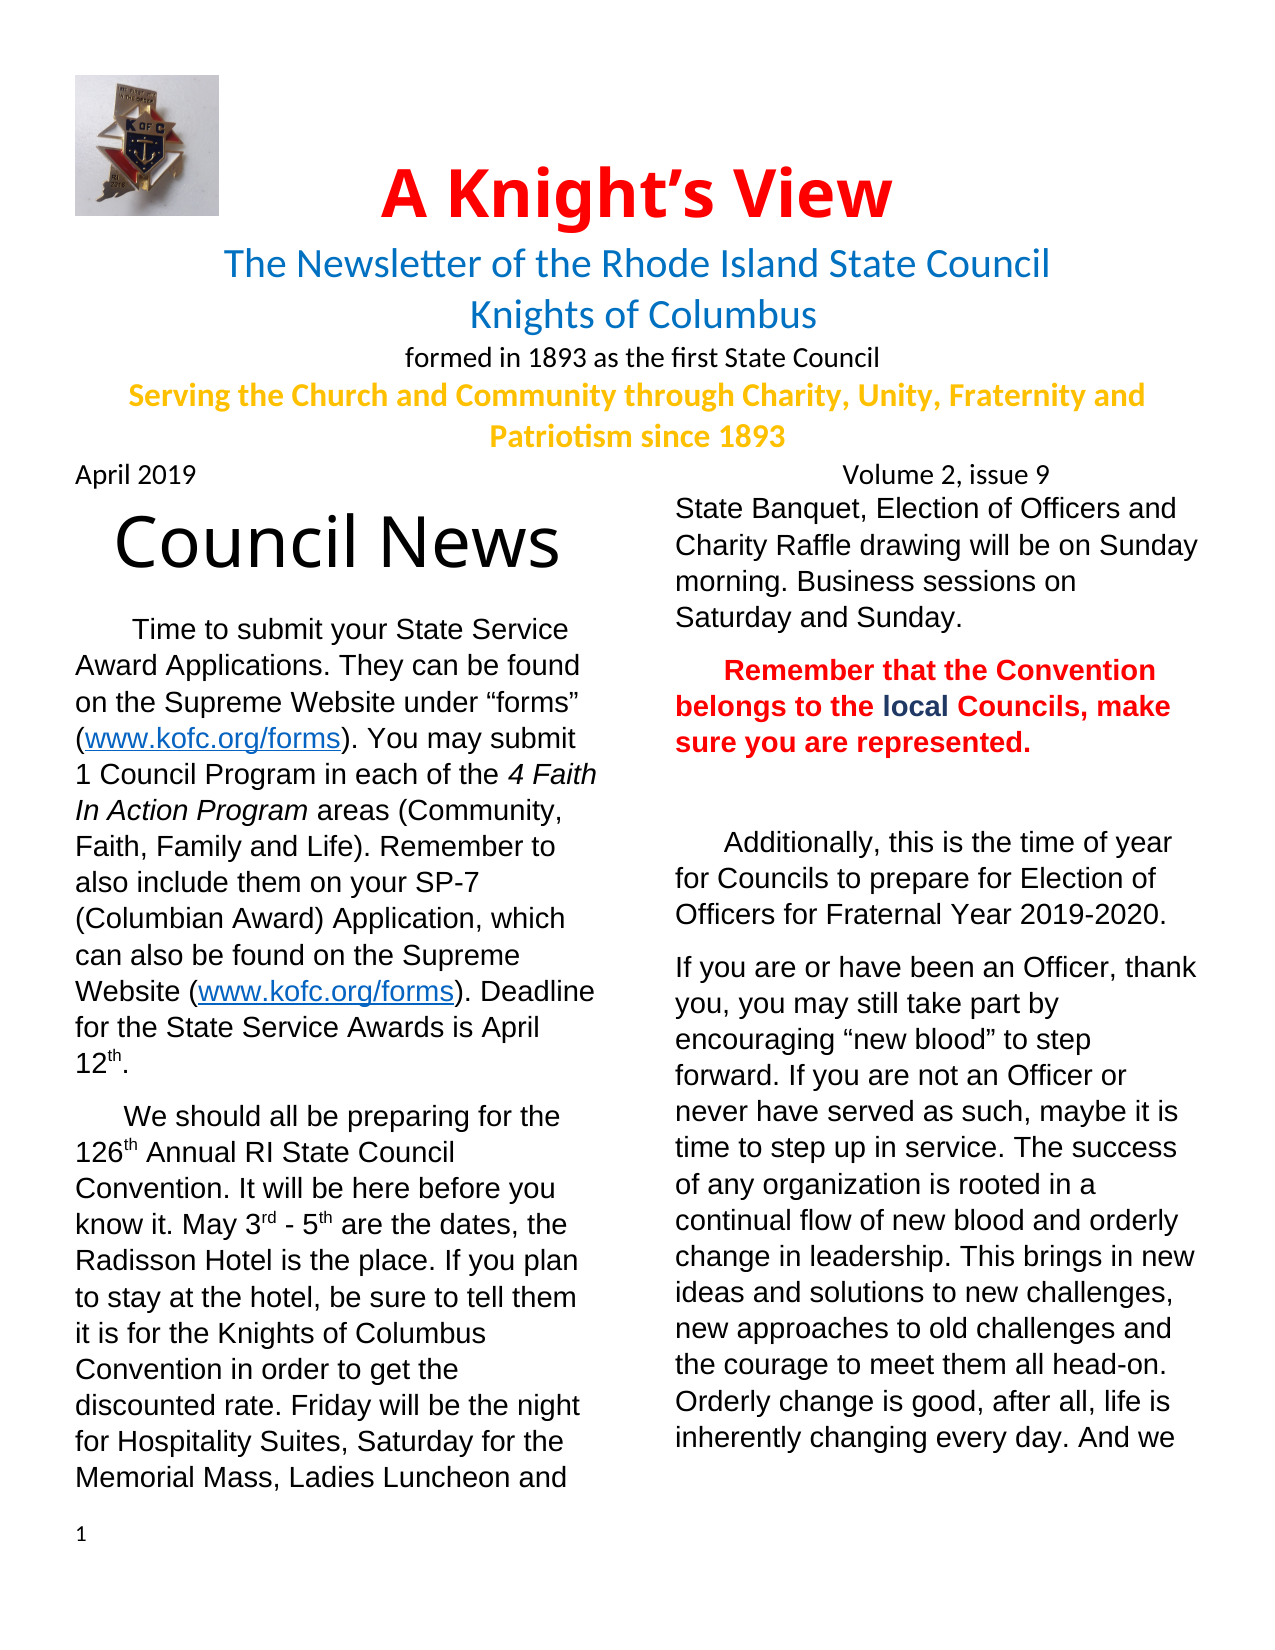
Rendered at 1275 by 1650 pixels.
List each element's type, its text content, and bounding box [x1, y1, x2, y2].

picture [75, 75, 219, 216]
text Additionally, this is the time of year for Councils to prepare for Election of Officers for Fraternal Year 2019-2020. [675, 825, 1200, 931]
text We should all be preparing for the 126th Annual RI State Council Convention. It will be here before you know it. May 3rd - 5th are the dates, the Radisson Hotel is the place. If you plan to stay at the hotel, be sure to tell them it is for the Knights of Columbus Convention in order to get the discounted rate. Friday will be the night for Hospitality Suites, Saturday for the Memorial Mass, Ladies Luncheon and State Banquet, Election of Officers and Charity Raffle drawing will be on Sunday morning. Business sessions on Saturday and Sunday. [675, 491, 1200, 633]
text We should all be preparing for the 126th Annual RI State Council Convention. It will be here before you know it. May 3rd - 5th are the dates, the Radisson Hotel is the place. If you plan to stay at the hotel, be sure to tell them it is for the Knights of Columbus Convention in order to get the discounted rate. Friday will be the night for Hospitality Suites, Saturday for the Memorial Mass, Ladies Luncheon and State Banquet, Election of Officers and Charity Raffle drawing will be on Sunday morning. Business sessions on Saturday and Sunday. [75, 1099, 600, 1494]
text Council News [75, 491, 600, 588]
text Remember that the Convention belongs to the local Councils, make sure you are represented. [675, 653, 1200, 758]
text Time to submit your State Service Award Applications. They can be found on the Supreme Website under “forms” (www.kofc.org/forms). You may submit 1 Council Program in each of the 4 Faith In Action Program areas (Community, Faith, Family and Life). Remember to also include them on your SP-7 (Columbian Award) Application, which can also be found on the Supreme Website (www.kofc.org/forms). Deadline for the State Service Awards is April 12th. [75, 612, 600, 1079]
